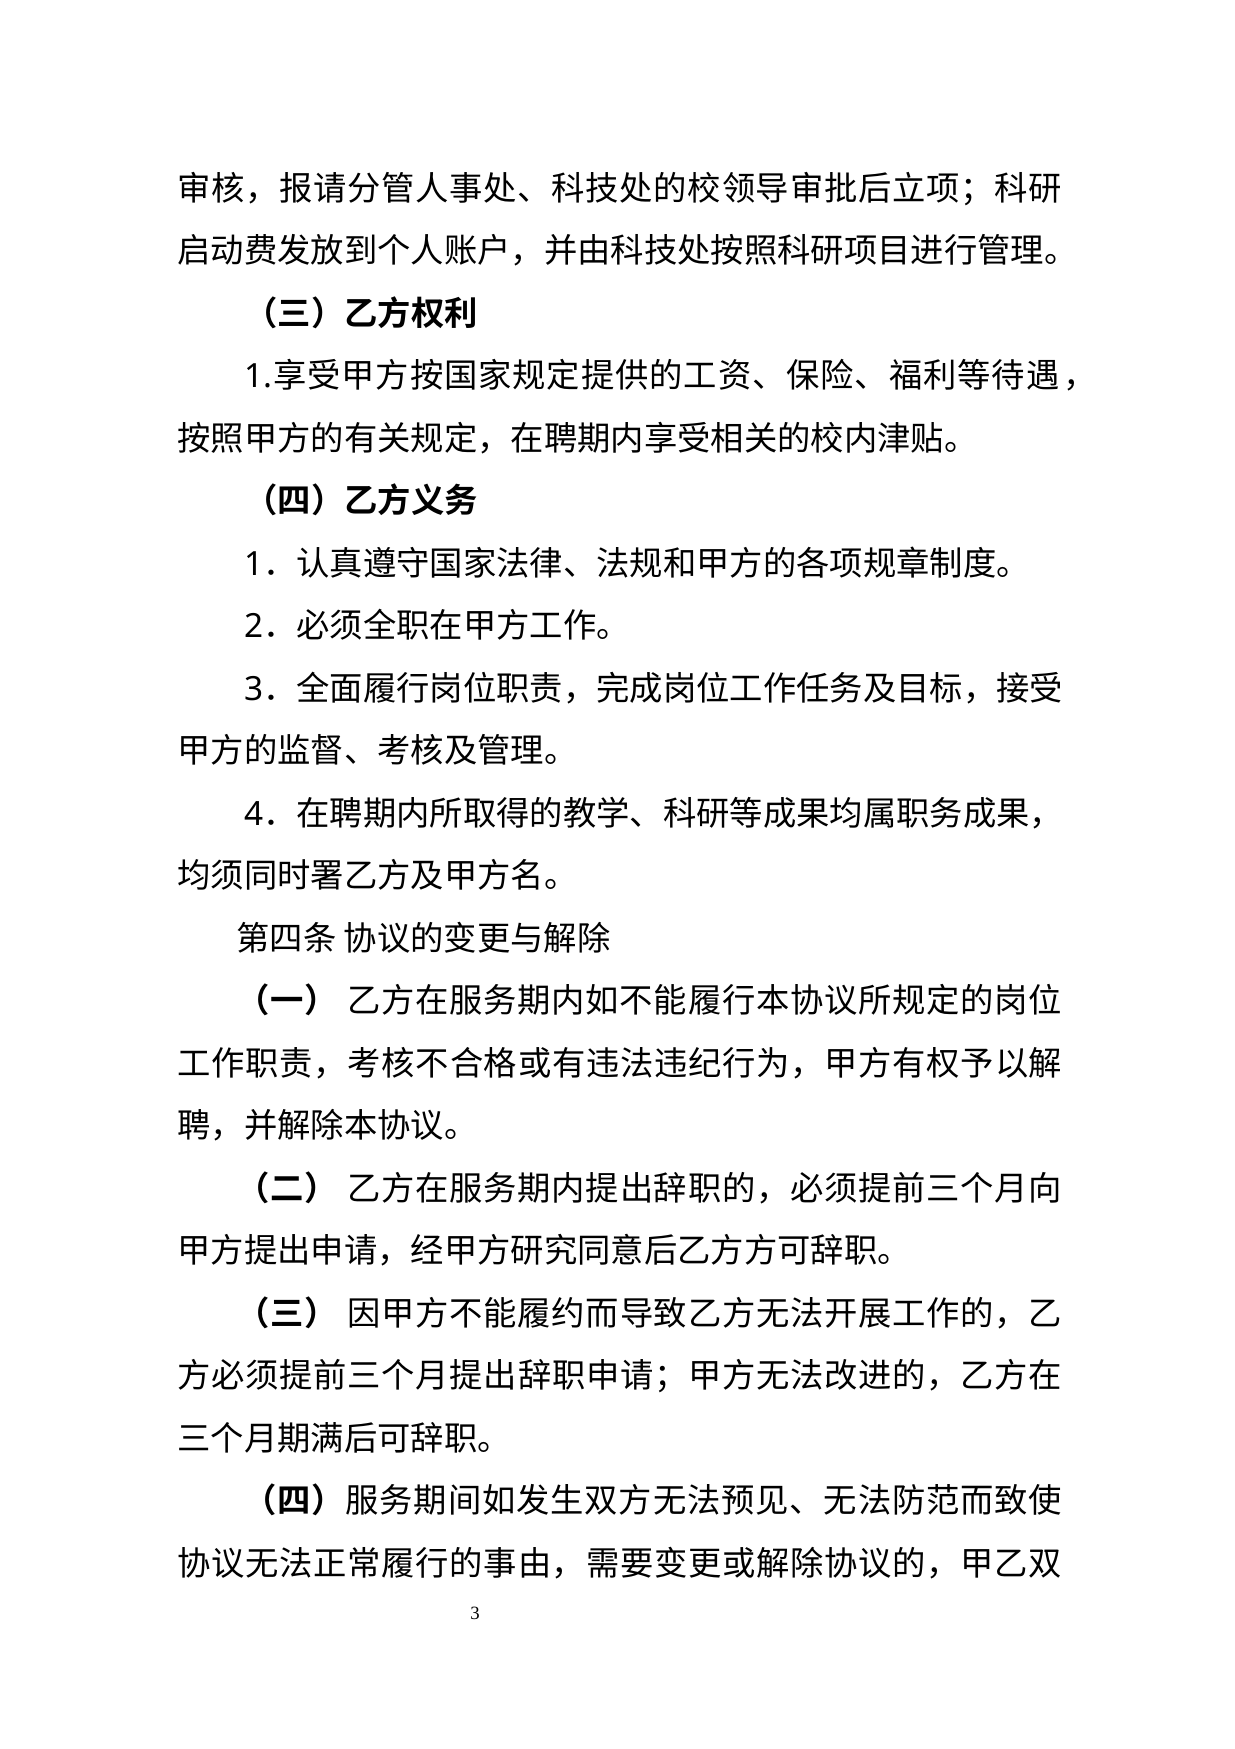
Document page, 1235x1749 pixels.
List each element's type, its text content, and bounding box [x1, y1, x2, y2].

text 1.享受甲方按国家规定提供的工资、保险、福利等待遇，按照甲方的有关规定，在聘期内享受相关的校内津贴。 [177, 337, 1063, 462]
text （四）乙方义务 [177, 462, 1063, 525]
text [177, 150, 1063, 275]
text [177, 1462, 1063, 1587]
text 2．必须全职在甲方工作。 [177, 587, 1063, 650]
text （三）乙方权利 [177, 275, 1063, 337]
text 1．认真遵守国家法律、法规和甲方的各项规章制度。 [177, 525, 1063, 587]
text 第四条 协议的变更与解除 [177, 900, 1063, 962]
text 3．全面履行岗位职责，完成岗位工作任务及目标，接受甲方的监督、考核及管理。 [177, 650, 1063, 775]
text （三） 因甲方不能履约而导致乙方无法开展工作的，乙方必须提前三个月提出辞职申请；甲方无法改进的，乙方在三个月期满后可辞职。 [177, 1275, 1063, 1462]
text 4．在聘期内所取得的教学、科研等成果均属职务成果，均须同时署乙方及甲方名。 [177, 775, 1063, 900]
text （一） 乙方在服务期内如不能履行本协议所规定的岗位工作职责，考核不合格或有违法违纪行为，甲方有权予以解聘，并解除本协议。 [177, 962, 1063, 1150]
text （二） 乙方在服务期内提出辞职的，必须提前三个月向甲方提出申请，经甲方研究同意后乙方方可辞职。 [177, 1150, 1063, 1275]
